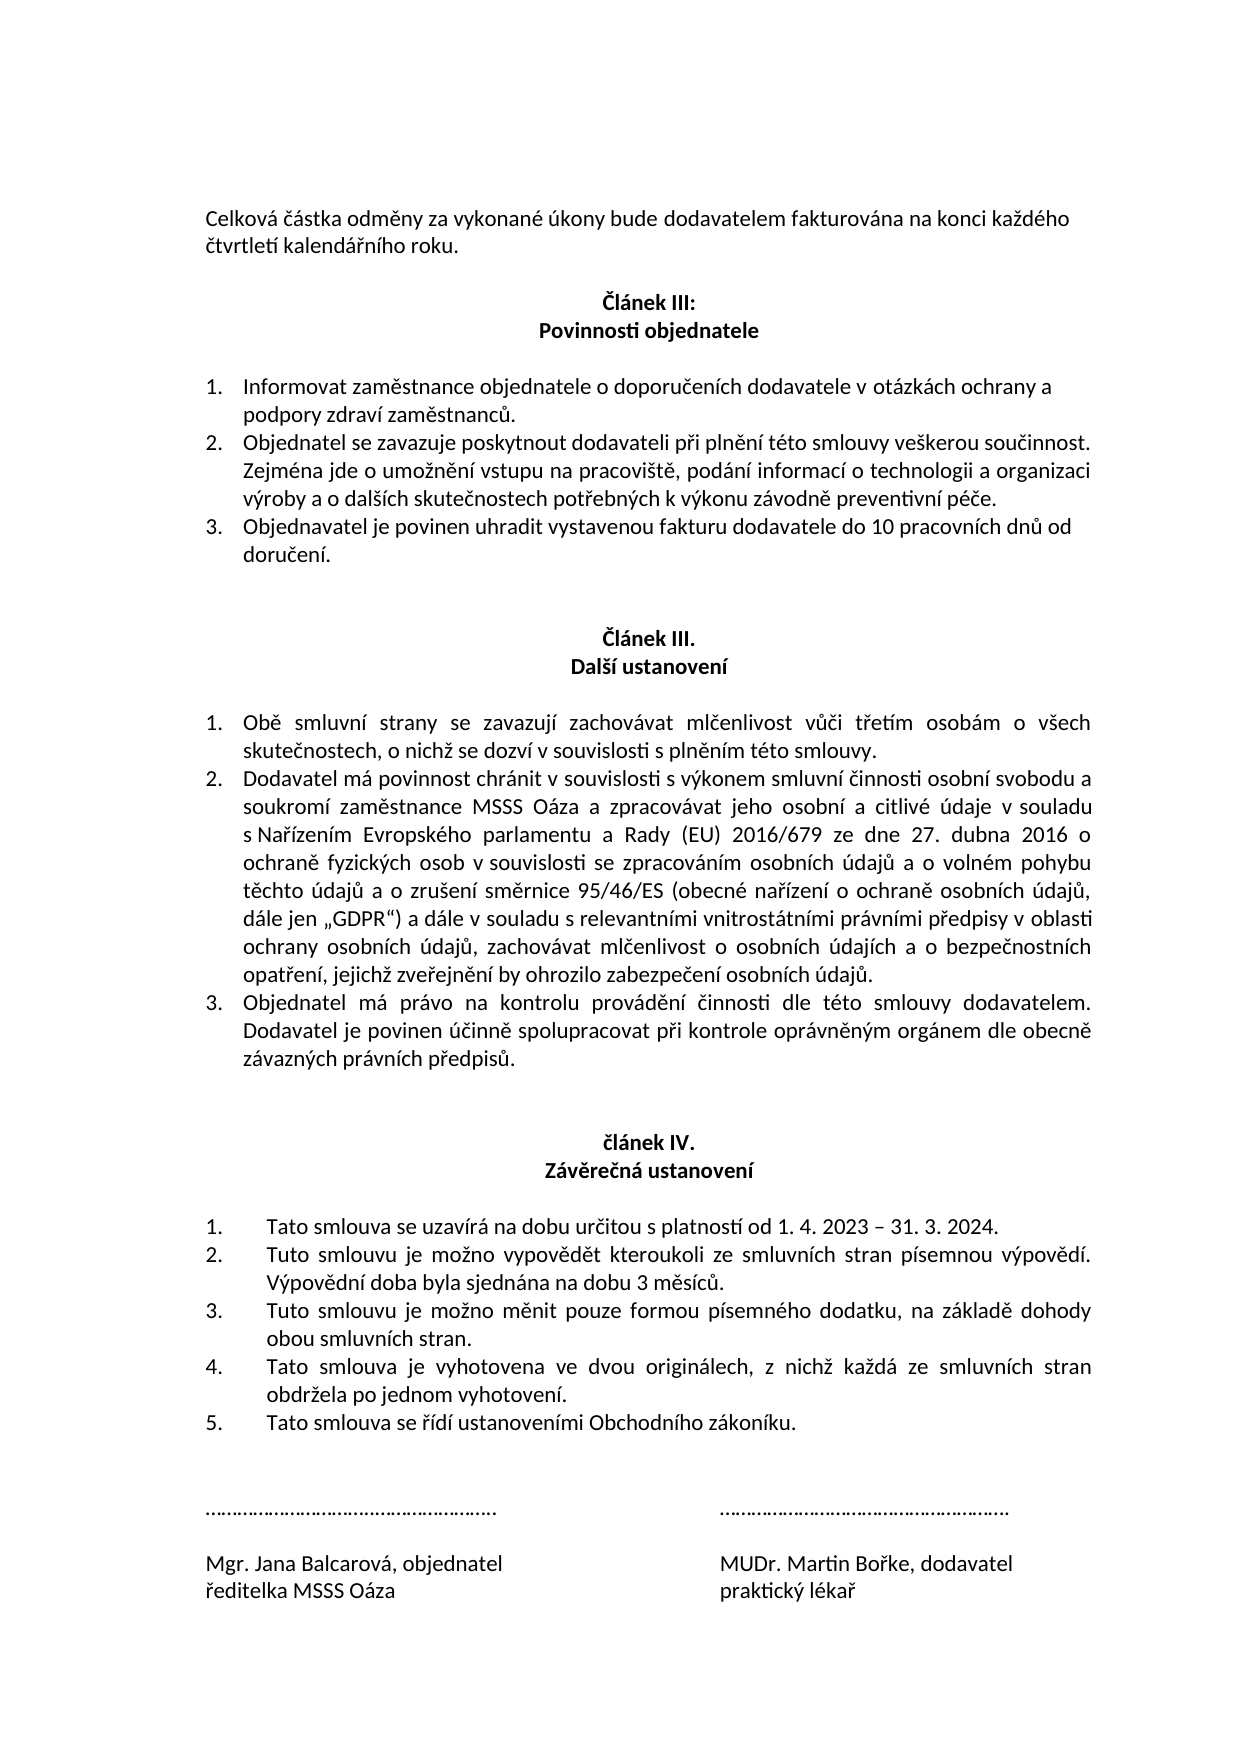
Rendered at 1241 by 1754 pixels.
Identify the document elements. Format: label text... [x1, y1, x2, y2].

text Další ustanovení [205, 652, 1093, 680]
text Mgr. Jana Balcarová, objednatel MUDr. Martin Bořke, dodavatel [205, 1549, 1093, 1577]
text Článek III: [205, 288, 1093, 316]
text 3. Tuto smlouvu je možno měnit pouze formou písemného dodatku, na základě dohody obou smluvních stran. [205, 1296, 1093, 1352]
list Obě smluvní strany se zavazují zachovávat mlčenlivost vůči třetím osobám o všech skutečnostech, o nichž se dozví v souvislosti s plněním této smlouvy. [205, 708, 1093, 764]
list Objednavatel je povinen uhradit vystavenou fakturu dodavatele do 10 pracovních dnů od doručení. [205, 512, 1093, 568]
list Dodavatel má povinnost chránit v souvislosti s výkonem smluvní činnosti osobní svobodu a soukromí zaměstnance MSSS Oáza a zpracovávat jeho osobní a citlivé údaje v souladu s Nařízením Evropského parlamentu a Rady (EU) 2016/679 ze dne 27. dubna 2016 o ochraně fyzických osob v souvislosti se zpracováním osobních údajů a o volném pohybu těchto údajů a o zrušení směrnice 95/46/ES (obecné nařízení o ochraně osobních údajů, dále jen „GDPR“) a dále v souladu s relevantními vnitrostátními právními předpisy v oblasti ochrany osobních údajů, zachovávat mlčenlivost o osobních údajích a o bezpečnostních opatření, jejichž zveřejnění by ohrozilo zabezpečení osobních údajů. [205, 764, 1093, 988]
list Objednatel má právo na kontrolu provádění činnosti dle této smlouvy dodavatelem. Dodavatel je povinen účinně spolupracovat při kontrole oprávněným orgánem dle obecně závazných právních předpisů. [205, 988, 1093, 1072]
list Informovat zaměstnance objednatele o doporučeních dodavatele v otázkách ochrany a podpory zdraví zaměstnanců. [205, 372, 1093, 428]
text Závěrečná ustanovení [205, 1156, 1093, 1184]
list Objednatel se zavazuje poskytnout dodavateli při plnění této smlouvy veškerou součinnost. Zejména jde o umožnění vstupu na pracoviště, podání informací o technologii a organizaci výroby a o dalších skutečnostech potřebných k výkonu závodně preventivní péče. [205, 428, 1093, 512]
text Článek III. [205, 624, 1093, 652]
text 4. Tato smlouva je vyhotovena ve dvou originálech, z nichž každá ze smluvních stran obdržela po jednom vyhotovení. [205, 1352, 1093, 1408]
text 2. Tuto smlouvu je možno vypovědět kteroukoli ze smluvních stran písemnou výpovědí. Výpovědní doba byla sjednána na dobu 3 měsíců. [205, 1240, 1093, 1296]
text Celková částka odměny za vykonané úkony bude dodavatelem fakturována na konci každého čtvrtletí kalendářního roku. [205, 204, 1093, 260]
text 1. Tato smlouva se uzavírá na dobu určitou s platností od 1. 4. 2023 – 31. 3. 2024. [205, 1212, 1093, 1240]
text článek IV. [205, 1128, 1093, 1156]
text Povinnosti objednatele [205, 316, 1093, 344]
text ředitelka MSSS Oáza praktický lékař [205, 1577, 1093, 1605]
text 5. Tato smlouva se řídí ustanoveními Obchodního zákoníku. [205, 1408, 1093, 1437]
text …………………………..………………….. ………………………………………………. [205, 1493, 1093, 1521]
